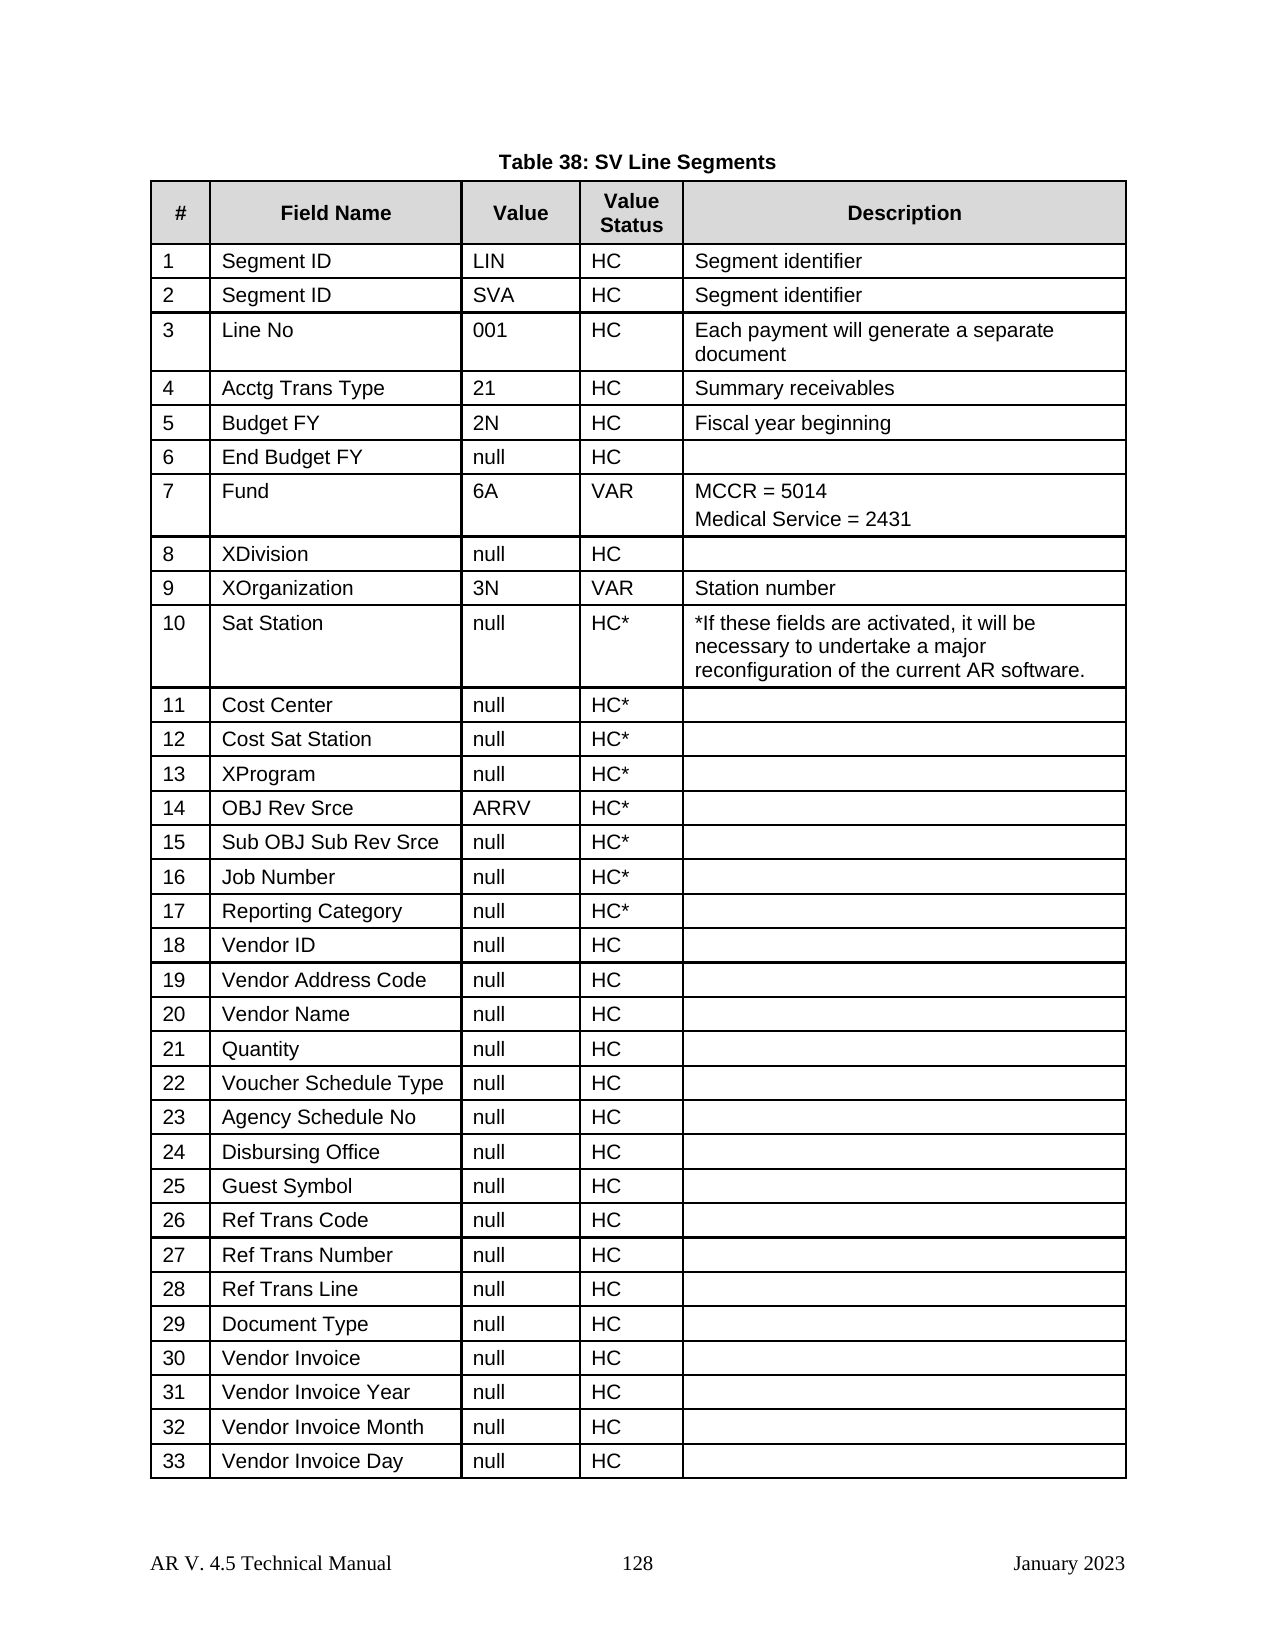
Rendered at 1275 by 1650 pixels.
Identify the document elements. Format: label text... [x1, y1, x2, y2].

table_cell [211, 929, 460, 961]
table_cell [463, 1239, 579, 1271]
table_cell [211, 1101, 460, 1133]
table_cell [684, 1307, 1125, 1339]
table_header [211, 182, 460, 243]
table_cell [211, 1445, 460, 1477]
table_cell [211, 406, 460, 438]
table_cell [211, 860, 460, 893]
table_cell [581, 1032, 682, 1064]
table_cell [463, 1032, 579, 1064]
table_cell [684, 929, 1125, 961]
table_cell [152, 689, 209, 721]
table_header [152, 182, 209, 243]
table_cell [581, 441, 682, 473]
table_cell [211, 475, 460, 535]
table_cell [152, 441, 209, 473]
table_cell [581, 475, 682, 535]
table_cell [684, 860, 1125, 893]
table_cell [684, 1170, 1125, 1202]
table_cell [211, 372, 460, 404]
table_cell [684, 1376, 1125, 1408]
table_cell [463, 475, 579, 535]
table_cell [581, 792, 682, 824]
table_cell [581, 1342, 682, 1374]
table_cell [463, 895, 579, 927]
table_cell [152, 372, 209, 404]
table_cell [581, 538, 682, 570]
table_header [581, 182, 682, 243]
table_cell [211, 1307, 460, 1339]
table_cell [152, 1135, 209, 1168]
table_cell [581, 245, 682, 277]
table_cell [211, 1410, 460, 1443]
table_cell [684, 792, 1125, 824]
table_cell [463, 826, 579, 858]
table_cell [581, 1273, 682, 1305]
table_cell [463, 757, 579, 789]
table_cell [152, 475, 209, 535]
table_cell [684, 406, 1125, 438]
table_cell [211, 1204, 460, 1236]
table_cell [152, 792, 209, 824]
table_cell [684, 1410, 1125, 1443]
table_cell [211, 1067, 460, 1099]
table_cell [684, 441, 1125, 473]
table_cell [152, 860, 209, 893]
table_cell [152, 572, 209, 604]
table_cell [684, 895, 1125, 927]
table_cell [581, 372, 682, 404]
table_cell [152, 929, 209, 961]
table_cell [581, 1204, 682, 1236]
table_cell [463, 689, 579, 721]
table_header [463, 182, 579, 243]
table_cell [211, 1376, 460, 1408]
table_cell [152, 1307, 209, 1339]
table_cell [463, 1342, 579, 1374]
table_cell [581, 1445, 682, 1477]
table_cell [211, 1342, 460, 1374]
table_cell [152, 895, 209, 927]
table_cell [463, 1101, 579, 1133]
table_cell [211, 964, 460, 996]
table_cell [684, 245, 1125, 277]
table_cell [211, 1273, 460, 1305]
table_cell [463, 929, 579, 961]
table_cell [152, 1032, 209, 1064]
text Table 38: SV Line Segments [150, 150, 1125, 174]
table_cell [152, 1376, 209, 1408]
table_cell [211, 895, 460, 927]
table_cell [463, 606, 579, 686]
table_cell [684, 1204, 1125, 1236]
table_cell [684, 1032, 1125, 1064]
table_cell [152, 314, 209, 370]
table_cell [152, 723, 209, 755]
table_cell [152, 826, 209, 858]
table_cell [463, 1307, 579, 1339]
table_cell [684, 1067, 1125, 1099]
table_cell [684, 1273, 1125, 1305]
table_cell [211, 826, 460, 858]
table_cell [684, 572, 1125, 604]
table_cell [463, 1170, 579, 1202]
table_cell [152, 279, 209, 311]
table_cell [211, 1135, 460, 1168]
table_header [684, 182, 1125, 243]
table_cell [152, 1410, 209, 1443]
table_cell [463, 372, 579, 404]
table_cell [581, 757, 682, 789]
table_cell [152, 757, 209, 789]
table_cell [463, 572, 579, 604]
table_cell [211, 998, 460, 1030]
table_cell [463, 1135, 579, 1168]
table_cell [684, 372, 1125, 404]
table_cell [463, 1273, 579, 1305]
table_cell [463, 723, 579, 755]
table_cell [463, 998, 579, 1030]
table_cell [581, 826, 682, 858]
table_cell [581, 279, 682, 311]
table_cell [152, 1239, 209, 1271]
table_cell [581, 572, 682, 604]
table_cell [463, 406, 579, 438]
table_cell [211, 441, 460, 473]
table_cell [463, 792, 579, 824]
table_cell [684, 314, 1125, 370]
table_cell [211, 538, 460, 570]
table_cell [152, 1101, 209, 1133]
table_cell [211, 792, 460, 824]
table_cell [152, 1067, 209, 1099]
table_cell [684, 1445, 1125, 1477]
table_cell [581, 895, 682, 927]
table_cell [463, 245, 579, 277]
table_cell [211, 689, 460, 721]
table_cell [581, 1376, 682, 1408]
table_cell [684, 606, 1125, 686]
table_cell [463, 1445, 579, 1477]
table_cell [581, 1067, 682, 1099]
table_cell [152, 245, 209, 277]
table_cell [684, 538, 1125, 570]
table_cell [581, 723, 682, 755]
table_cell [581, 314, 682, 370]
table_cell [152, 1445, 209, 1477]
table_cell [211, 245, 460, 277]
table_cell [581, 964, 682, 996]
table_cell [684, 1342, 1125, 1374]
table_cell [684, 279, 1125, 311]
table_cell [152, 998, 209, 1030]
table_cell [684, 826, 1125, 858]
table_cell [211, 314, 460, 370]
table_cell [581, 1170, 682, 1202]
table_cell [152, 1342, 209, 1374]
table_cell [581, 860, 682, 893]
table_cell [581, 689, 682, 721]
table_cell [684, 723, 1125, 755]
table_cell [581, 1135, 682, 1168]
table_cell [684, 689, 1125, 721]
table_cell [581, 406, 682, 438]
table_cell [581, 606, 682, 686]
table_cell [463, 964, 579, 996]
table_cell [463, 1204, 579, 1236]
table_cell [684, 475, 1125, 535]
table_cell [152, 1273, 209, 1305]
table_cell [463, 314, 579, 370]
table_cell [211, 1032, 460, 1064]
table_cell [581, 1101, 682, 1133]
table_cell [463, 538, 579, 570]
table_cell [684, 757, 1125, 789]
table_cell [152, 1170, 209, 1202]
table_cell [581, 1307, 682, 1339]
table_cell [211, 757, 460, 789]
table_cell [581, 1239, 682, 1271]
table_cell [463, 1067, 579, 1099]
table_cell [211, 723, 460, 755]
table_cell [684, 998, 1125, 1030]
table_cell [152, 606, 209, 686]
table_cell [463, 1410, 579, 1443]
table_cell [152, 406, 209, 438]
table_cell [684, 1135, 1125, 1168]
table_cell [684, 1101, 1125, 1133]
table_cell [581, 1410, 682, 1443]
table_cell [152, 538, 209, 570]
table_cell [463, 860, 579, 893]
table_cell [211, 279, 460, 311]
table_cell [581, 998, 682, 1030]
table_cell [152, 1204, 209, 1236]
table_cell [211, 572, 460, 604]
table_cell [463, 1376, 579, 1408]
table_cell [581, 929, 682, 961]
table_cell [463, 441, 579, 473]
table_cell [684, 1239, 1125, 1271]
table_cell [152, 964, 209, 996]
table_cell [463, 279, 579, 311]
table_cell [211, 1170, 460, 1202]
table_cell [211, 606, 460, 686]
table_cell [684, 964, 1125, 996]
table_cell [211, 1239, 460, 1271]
